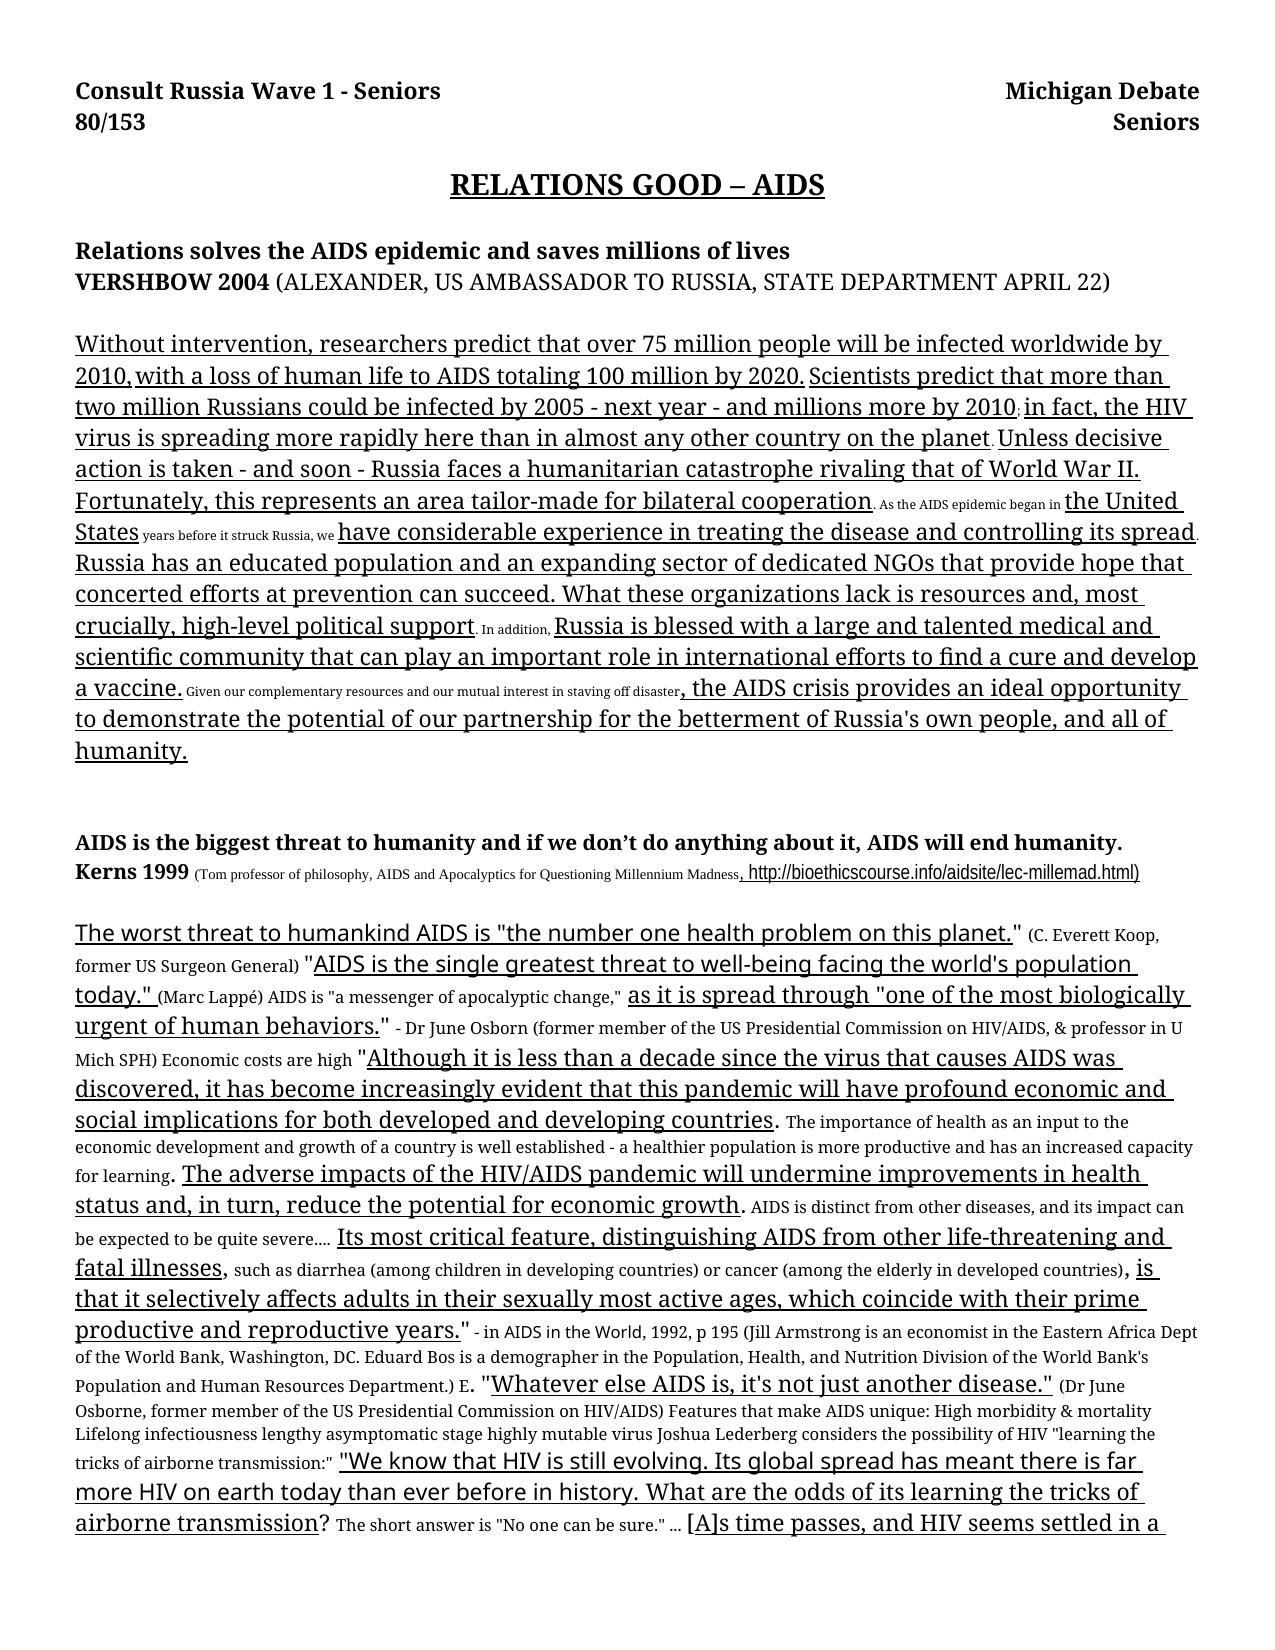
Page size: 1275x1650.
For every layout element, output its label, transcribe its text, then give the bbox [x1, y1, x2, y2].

text Without intervention, researchers predict that over 75 million people will be infected worldwide by 2010, with a loss of human life to AIDS totaling 100 million by 2020. Scientists predict that more than two million Russians could be infected by 2005 - next year - and millions more by 2010; in fact, the HIV virus is spreading more rapidly here than in almost any other country on the planet. Unless decisive action is taken - and soon - Russia faces a humanitarian catastrophe rivaling that of World War II. Fortunately, this represents an area tailor-made for bilateral cooperation. As the AIDS epidemic began in the United States years before it struck Russia, we have considerable experience in treating the disease and controlling its spread. Russia has an educated population and an expanding sector of dedicated NGOs that provide hope that concerted efforts at prevention can succeed. What these organizations lack is resources and, most crucially, high-level political support. In addition, Russia is blessed with a large and talented medical and scientific community that can play an important role in international efforts to find a cure and develop a vaccine. Given our complementary resources and our mutual interest in staving off disaster, the AIDS crisis provides an ideal opportunity to demonstrate the potential of our partnership for the betterment of Russia's own people, and all of humanity. [75, 328, 1200, 766]
subtitle Relations Good – Aids [75, 164, 1200, 203]
text Kerns 1999 (Tom professor of philosophy, AIDS and Apocalyptics for Questioning Millennium Madness, http://bioethicscourse.info/aidsite/lec-millemad.html) [75, 857, 1200, 885]
text Relations solves the AIDS epidemic and saves millions of lives [75, 235, 1200, 266]
text VERSHBOW 2004 (ALEXANDER, US AMBASSADOR TO RUSSIA, STATE DEPARTMENT APRIL 22) [75, 266, 1200, 297]
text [75, 917, 1200, 1539]
text AIDS is the biggest threat to humanity and if we don’t do anything about it, AIDS will end humanity. [75, 828, 1200, 857]
